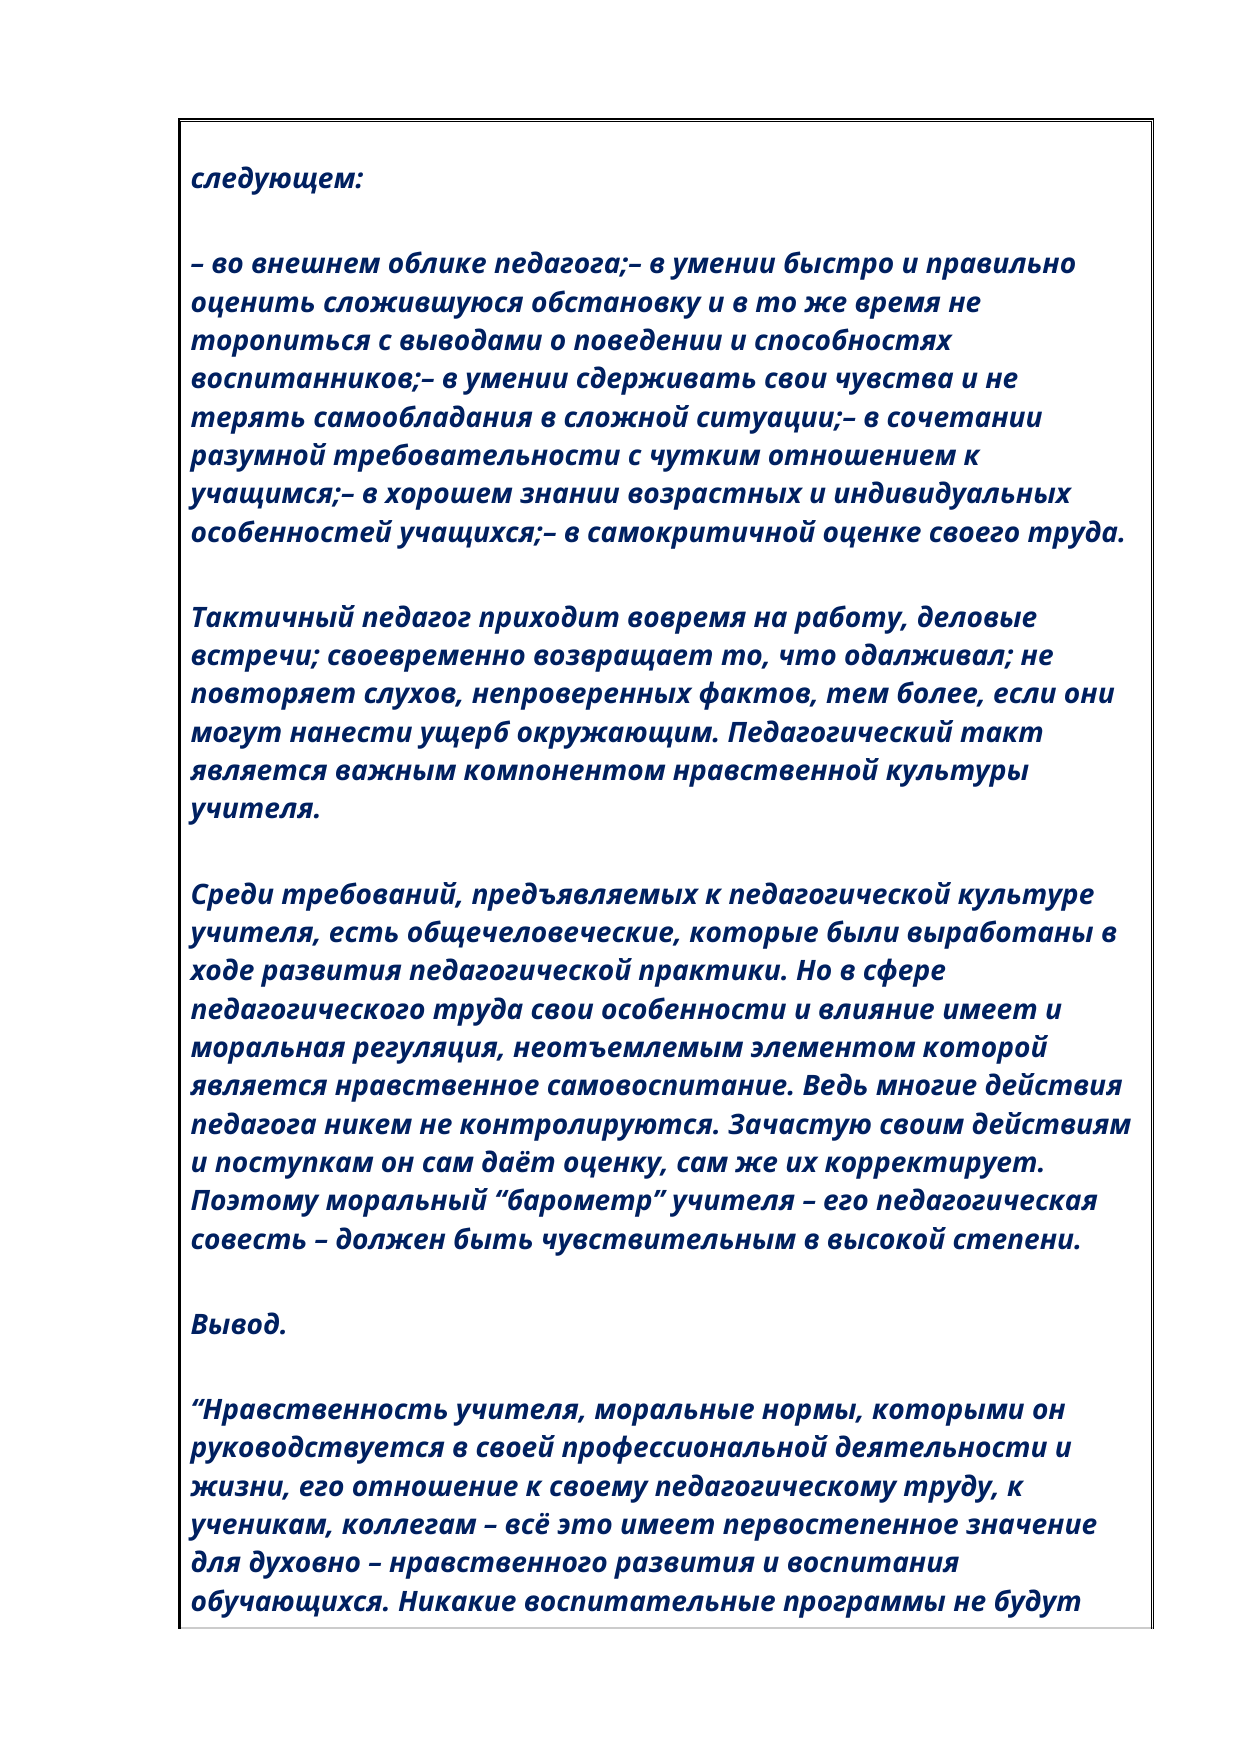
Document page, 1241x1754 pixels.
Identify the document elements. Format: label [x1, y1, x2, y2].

table_header [181, 122, 1151, 1627]
